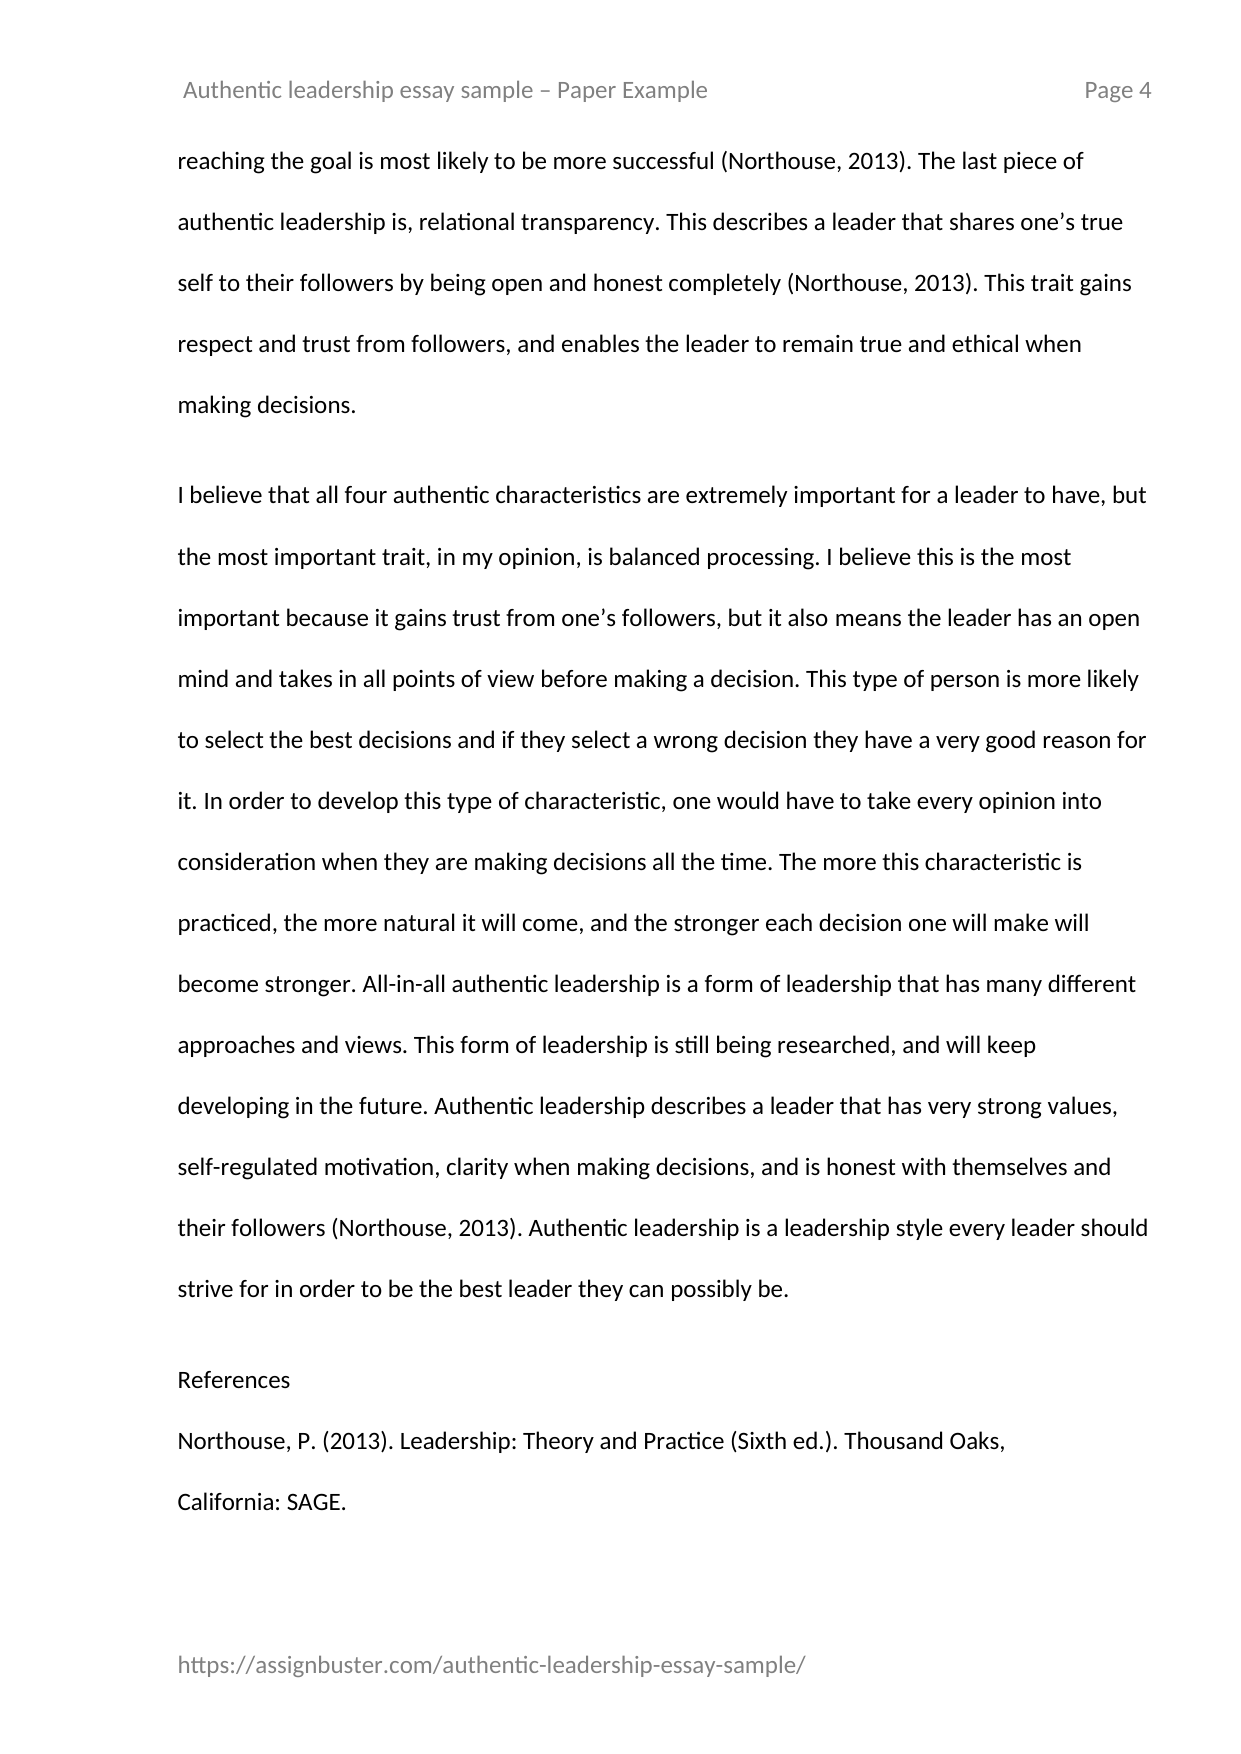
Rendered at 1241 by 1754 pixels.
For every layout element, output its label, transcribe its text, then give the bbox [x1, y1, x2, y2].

text I believe that all four authentic characteristics are extremely important for a leader to have, but the most important trait, in my opinion, is balanced processing. I believe this is the most important because it gains trust from one’s followers, but it also means the leader has an open mind and takes in all points of view before making a decision. This type of person is more likely to select the best decisions and if they select a wrong decision they have a very good reason for it. In order to develop this type of characteristic, one would have to take every opinion into consideration when they are making decisions all the time. The more this characteristic is practiced, the more natural it will come, and the stronger each decision one will make will become stronger. All-in-all authentic leadership is a form of leadership that has many different approaches and views. This form of leadership is still being researched, and will keep developing in the future. Authentic leadership describes a leader that has very strong values, self-regulated motivation, clarity when making decisions, and is honest with themselves and their followers (Northouse, 2013). Authentic leadership is a leadership style every leader should strive for in order to be the best leader they can possibly be. [177, 480, 1152, 1304]
text References Northouse, P. (2013). Leadership: Theory and Practice (Sixth ed.). Thousand Oaks, California: SAGE. [177, 1364, 1152, 1516]
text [177, 145, 1152, 420]
